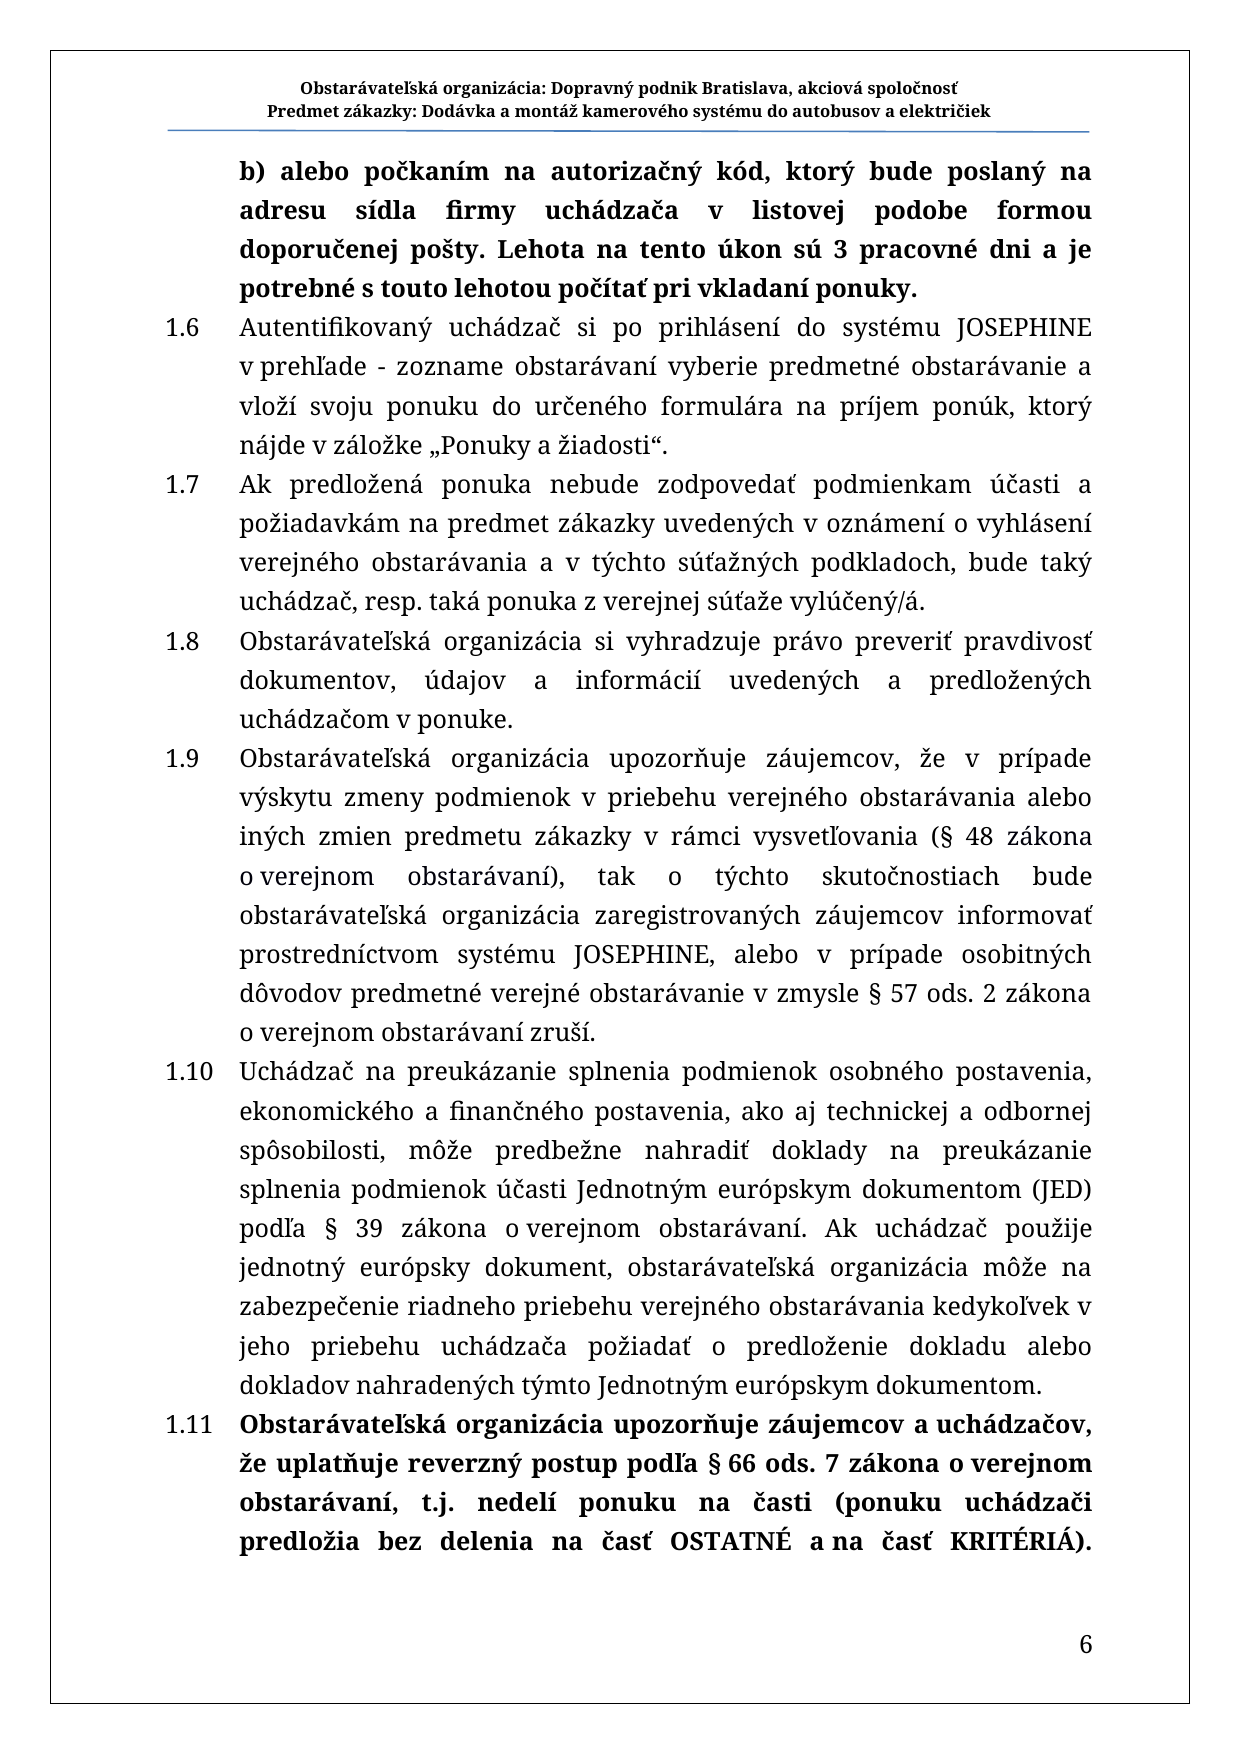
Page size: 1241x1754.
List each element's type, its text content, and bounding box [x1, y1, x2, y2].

list Obstarávateľská organizácia si vyhradzuje právo preveriť pravdivosť dokumentov, údajov a informácií uvedených a predložených uchádzačom v ponuke. [165, 623, 1093, 736]
list b) alebo počkaním na autorizačný kód, ktorý bude poslaný na adresu sídla firmy uchádzača v listovej podobe formou doporučenej pošty. Lehota na tento úkon sú 3 pracovné dni a je potrebné s touto lehotou počítať pri vkladaní ponuky. [239, 153, 1093, 305]
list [165, 1407, 1093, 1558]
list Obstarávateľská organizácia upozorňuje záujemcov, že v prípade výskytu zmeny podmienok v priebehu verejného obstarávania alebo iných zmien predmetu zákazky v rámci vysvetľovania (§ 48 zákona o verejnom obstarávaní), tak o týchto skutočnostiach bude obstarávateľská organizácia zaregistrovaných záujemcov informovať prostredníctvom systému JOSEPHINE, alebo v prípade osobitných dôvodov predmetné verejné obstarávanie v zmysle § 57 ods. 2 zákona o verejnom obstarávaní zruší. [165, 741, 1093, 1049]
list Ak predložená ponuka nebude zodpovedať podmienkam účasti a požiadavkám na predmet zákazky uvedených v oznámení o vyhlásení verejného obstarávania a v týchto súťažných podkladoch, bude taký uchádzač, resp. taká ponuka z verejnej súťaže vylúčený/á. [165, 467, 1093, 618]
list Uchádzač na preukázanie splnenia podmienok osobného postavenia, ekonomického a finančného postavenia, ako aj technickej a odbornej spôsobilosti, môže predbežne nahradiť doklady na preukázanie splnenia podmienok účasti Jednotným európskym dokumentom (JED) podľa § 39 zákona o verejnom obstarávaní. Ak uchádzač použije jednotný európsky dokument, obstarávateľská organizácia môže na zabezpečenie riadneho priebehu verejného obstarávania kedykoľvek v jeho priebehu uchádzača požiadať o predloženie dokladu alebo dokladov nahradených týmto Jednotným európskym dokumentom. [165, 1054, 1093, 1401]
list Autentifikovaný uchádzač si po prihlásení do systému JOSEPHINE v prehľade - zozname obstarávaní vyberie predmetné obstarávanie a vloží svoju ponuku do určeného formulára na príjem ponúk, ktorý nájde v záložke „Ponuky a žiadosti“. [165, 310, 1093, 461]
